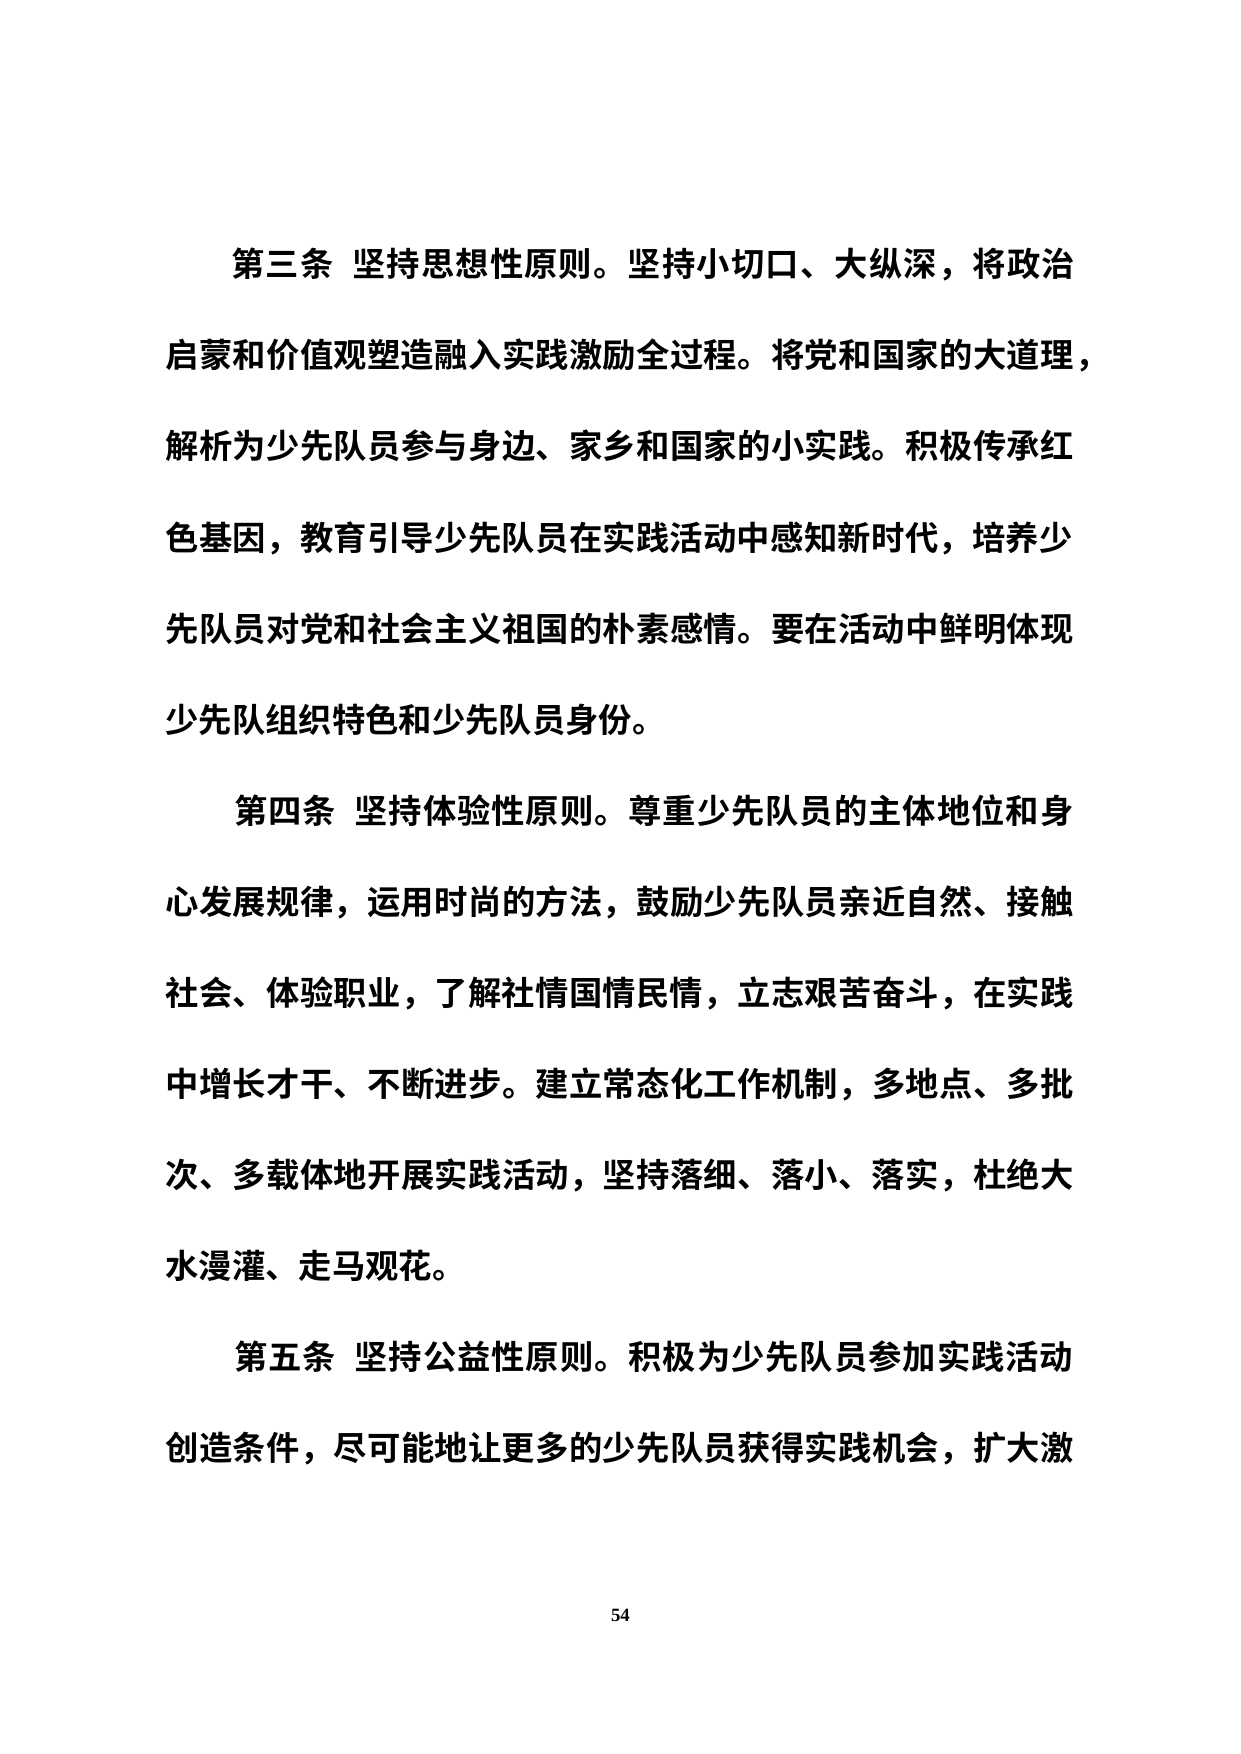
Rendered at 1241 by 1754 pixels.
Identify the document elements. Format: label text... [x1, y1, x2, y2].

text 第四条 坚持体验性原则。尊重少先队员的主体地位和身心发展规律，运用时尚的方法，鼓励少先队员亲近自然、接触社会、体验职业，了解社情国情民情，立志艰苦奋斗，在实践中增长才干、不断进步。建立常态化工作机制，多地点、多批次、多载体地开展实践活动，坚持落细、落小、落实，杜绝大水漫灌、走马观花。 [165, 763, 1075, 1309]
text 第三条 坚持思想性原则。坚持小切口、大纵深，将政治启蒙和价值观塑造融入实践激励全过程。将党和国家的大道理，解析为少先队员参与身边、家乡和国家的小实践。积极传承红色基因，教育引导少先队员在实践活动中感知新时代，培养少先队员对党和社会主义祖国的朴素感情。要在活动中鲜明体现少先队组织特色和少先队员身份。 [165, 217, 1075, 763]
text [165, 1309, 1075, 1491]
